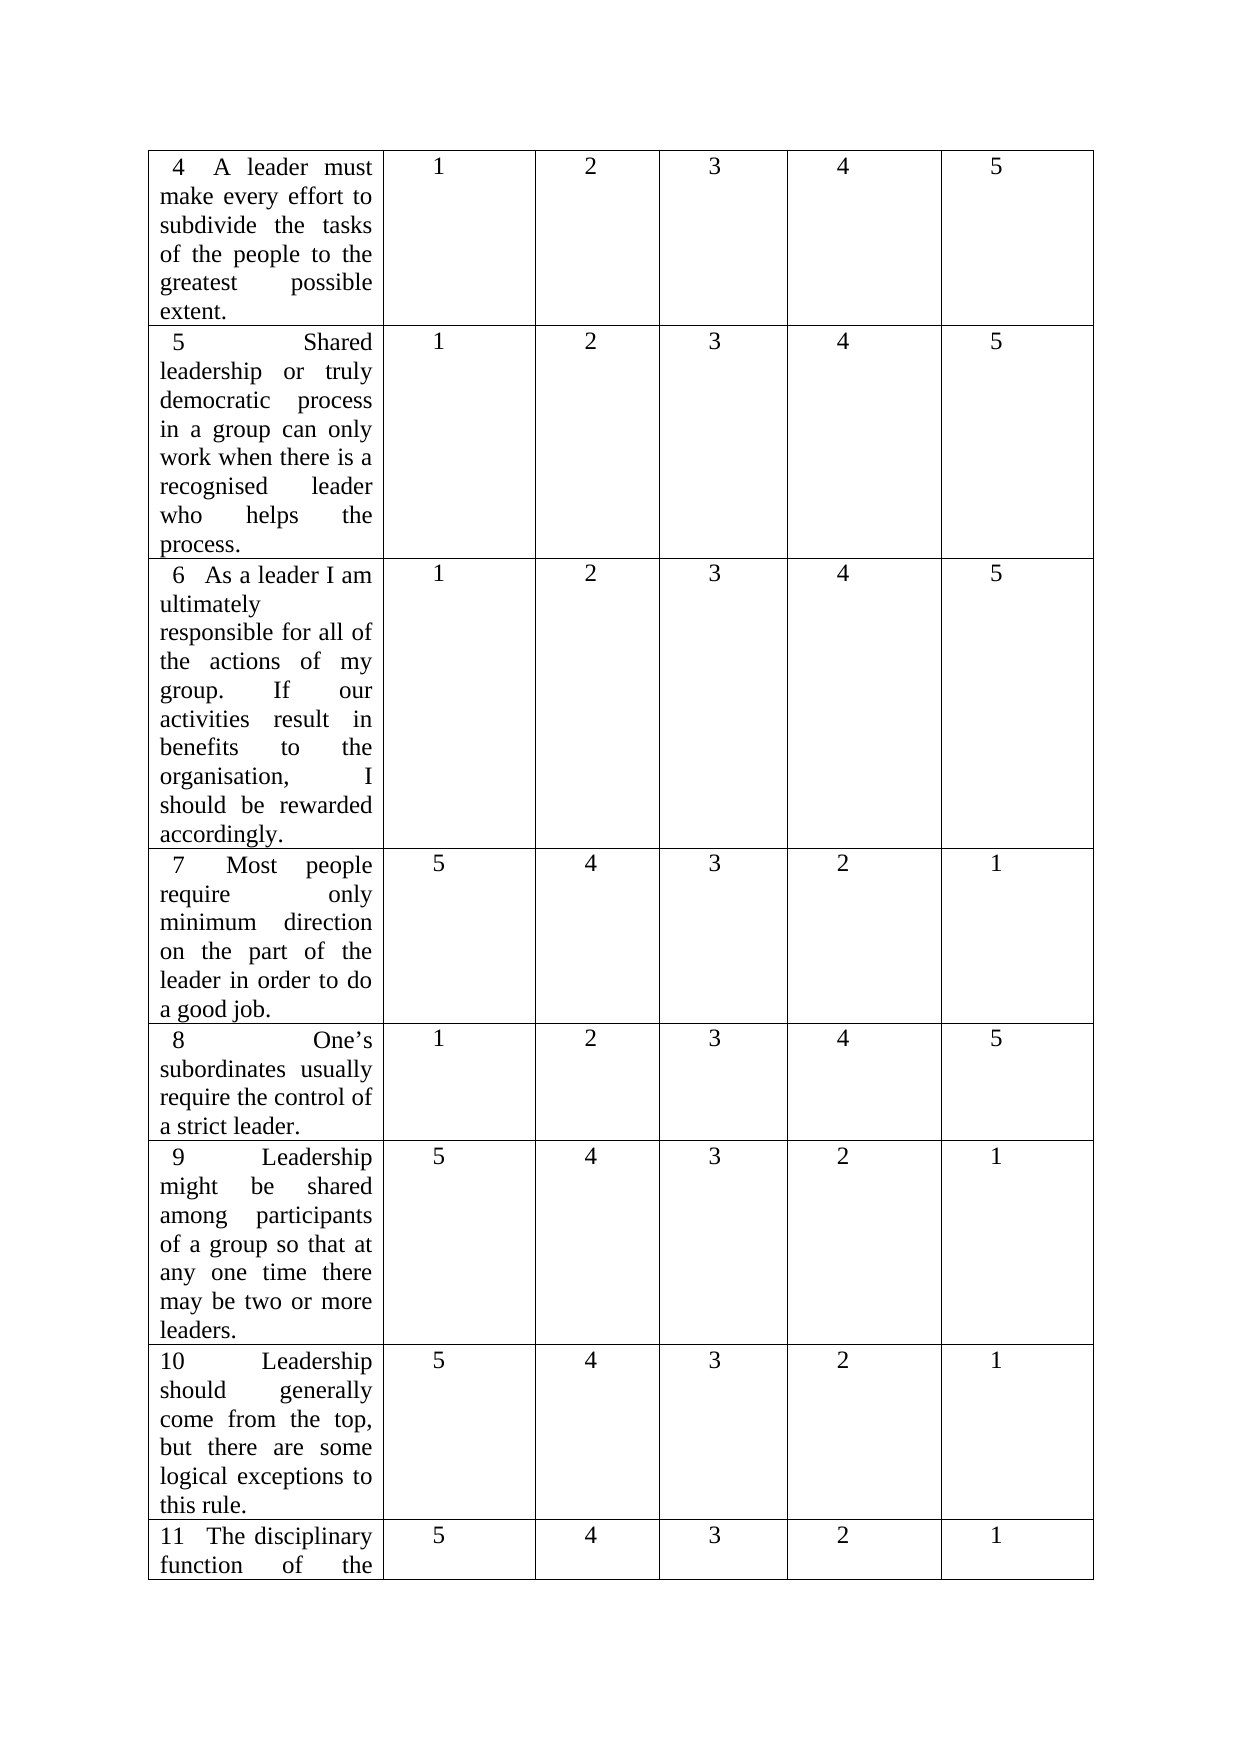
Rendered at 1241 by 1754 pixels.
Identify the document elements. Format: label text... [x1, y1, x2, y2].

table_cell 5 [384, 1345, 535, 1519]
table_cell 3 [660, 1520, 787, 1579]
table_cell 3 [660, 1024, 787, 1140]
table_cell 4 [788, 559, 941, 847]
table_cell 9 Leadership might be shared among participants of a group so that at any one time there may be two or more leaders. [149, 1141, 383, 1344]
table_cell 5 [384, 1141, 535, 1344]
table_cell 4 [536, 1520, 659, 1579]
table_cell 4 [788, 151, 941, 325]
table_cell 7 Most people require only minimum direction on the part of the leader in order to do a good job. [149, 849, 383, 1022]
table_cell 5 [942, 559, 1093, 847]
table_cell 1 [942, 1345, 1093, 1519]
table_cell 3 [660, 1141, 787, 1344]
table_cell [149, 1520, 383, 1579]
table_cell 2 [536, 1024, 659, 1140]
table_cell 1 [384, 559, 535, 847]
table_cell 8 One’s subordinates usually require the control of a strict leader. [149, 1024, 383, 1140]
table_cell 2 [536, 559, 659, 847]
table_cell 3 [660, 326, 787, 557]
table_cell 5 [942, 151, 1093, 325]
table_cell 6 As a leader I am ultimately responsible for all of the actions of my group. If our activities result in benefits to the organisation, I should be rewarded accordingly. [149, 559, 383, 847]
table_cell 4 [788, 326, 941, 557]
table_cell 2 [536, 326, 659, 557]
table_cell 3 [660, 559, 787, 847]
table_cell 2 [536, 151, 659, 325]
table_cell 5 Shared leadership or truly democratic process in a group can only work when there is a recognised leader who helps the process. [149, 326, 383, 557]
table_cell 4 [536, 849, 659, 1022]
table_cell 1 [942, 1141, 1093, 1344]
table_cell 3 [660, 1345, 787, 1519]
table_cell 2 [788, 1520, 941, 1579]
table_cell 1 [942, 849, 1093, 1022]
table_cell 2 [788, 1345, 941, 1519]
table_cell 3 [660, 849, 787, 1022]
table_cell 5 [384, 849, 535, 1022]
table_cell 4 [788, 1024, 941, 1140]
table_cell 1 [384, 151, 535, 325]
table_cell 2 [788, 849, 941, 1022]
table_cell 4 A leader must make every effort to subdivide the tasks of the people to the greatest possible extent. [149, 151, 383, 325]
table_cell 5 [942, 326, 1093, 557]
table_cell 5 [942, 1024, 1093, 1140]
table_cell 10 Leadership should generally come from the top, but there are some logical exceptions to this rule. [149, 1345, 383, 1519]
table_cell 4 [536, 1141, 659, 1344]
table_cell 1 [384, 326, 535, 557]
table_cell 2 [788, 1141, 941, 1344]
table_cell 1 [942, 1520, 1093, 1579]
table_cell 3 [660, 151, 787, 325]
table_cell 5 [384, 1520, 535, 1579]
table_cell 1 [384, 1024, 535, 1140]
table_cell 4 [536, 1345, 659, 1519]
